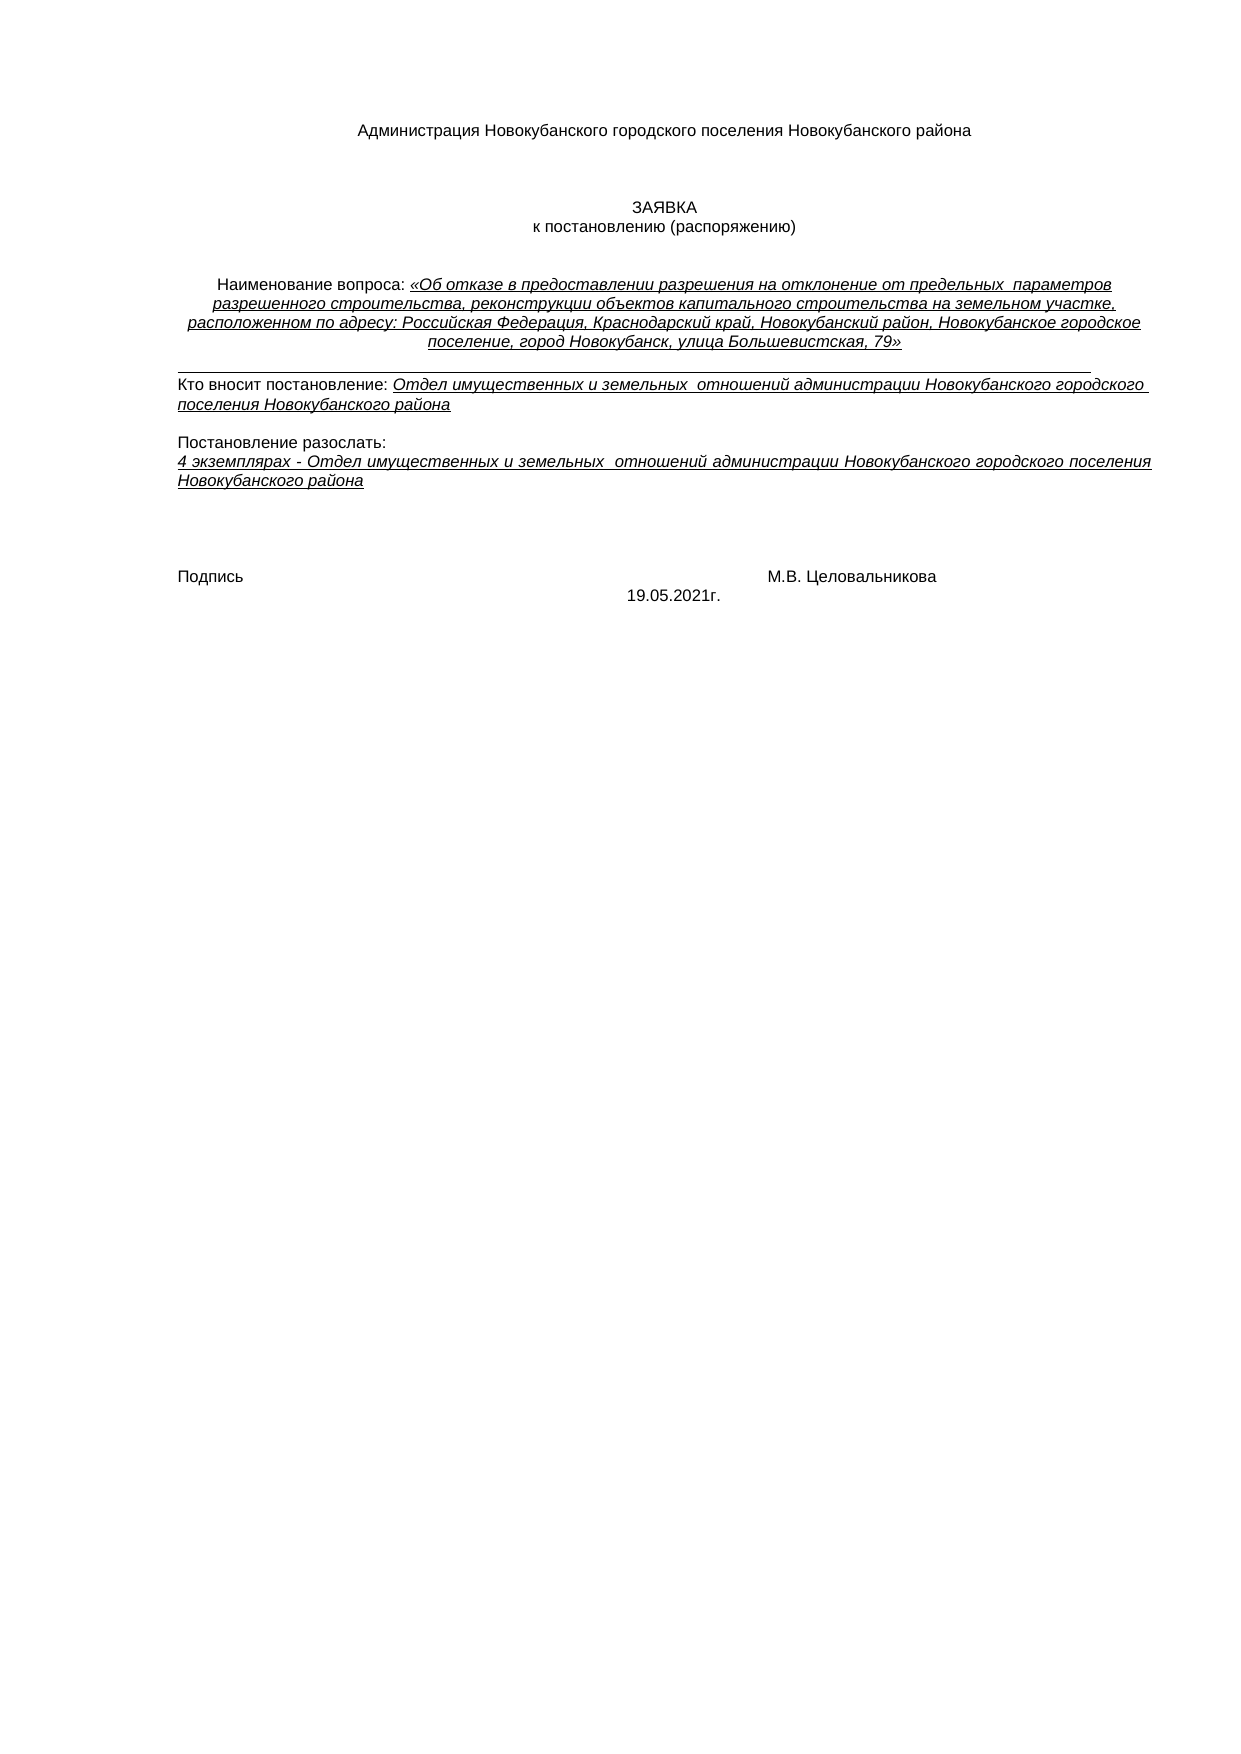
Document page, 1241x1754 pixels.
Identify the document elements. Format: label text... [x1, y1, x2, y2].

text 4 экземплярах - Отдел имущественных и земельных отношений администрации Новокубанского городского поселения Новокубанского района [177, 452, 1152, 469]
text Постановление разослать: [177, 433, 1152, 452]
text 19.05.2021г. [177, 586, 1152, 605]
text Кто вносит постановление: Отдел имущественных и земельных отношений администрации Новокубанского городского поселения Новокубанского района [177, 375, 1152, 413]
text Администрация Новокубанского городского поселения Новокубанского района [177, 121, 1152, 140]
text Подпись М.В. Целовальникова [177, 567, 1152, 586]
text ЗАЯВКА [177, 198, 1152, 217]
text 4 экземплярах - Отдел имущественных и земельных отношений администрации Новокубанского городского поселения Новокубанского района [177, 470, 1152, 490]
text Наименование вопроса: «Об отказе в предоставлении разрешения на отклонение от предельных параметров разрешенного строительства, реконструкции объектов капитального строительства на земельном участке, расположенном по адресу: Российская Федерация, Краснодарский край, Новокубанский район, Новокубанское городское поселение, город Новокубанск, улица Большевистская, 79» [177, 274, 1152, 351]
text к постановлению (распоряжению) [177, 217, 1152, 236]
